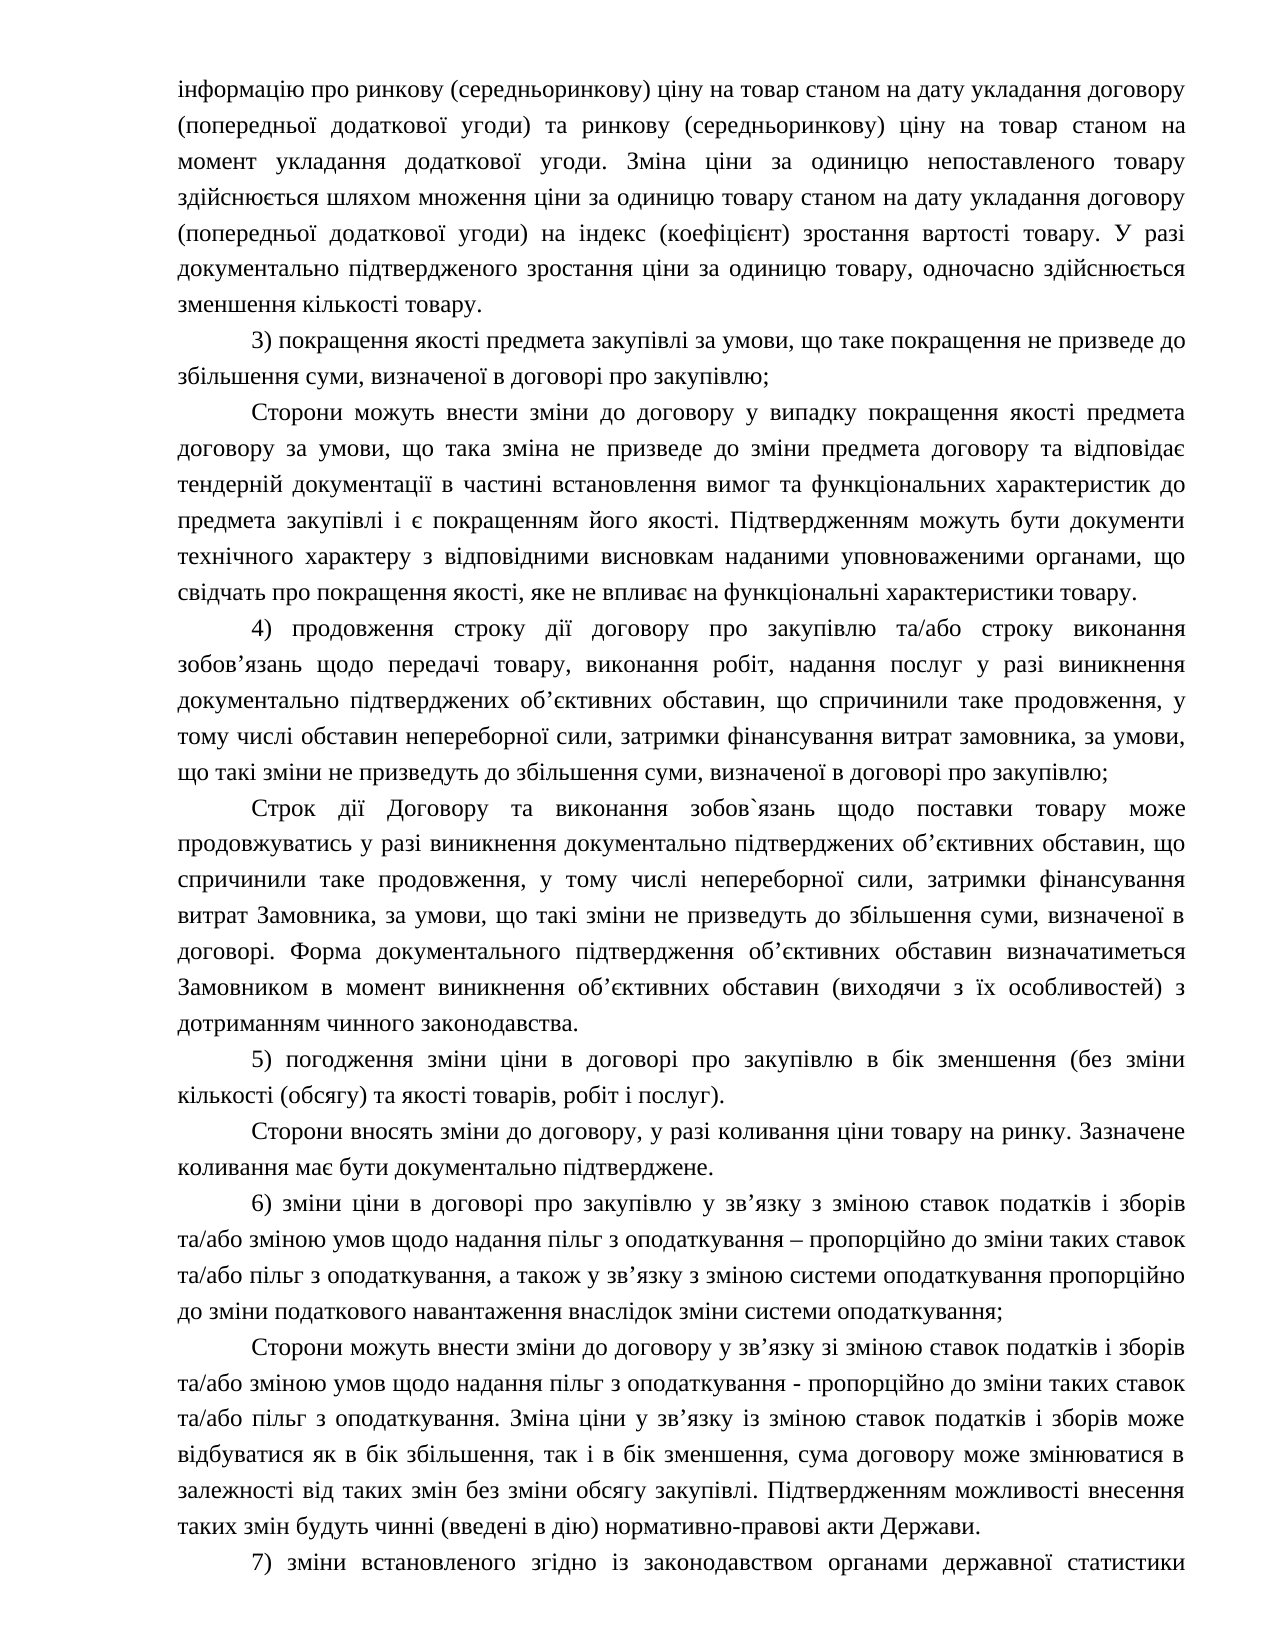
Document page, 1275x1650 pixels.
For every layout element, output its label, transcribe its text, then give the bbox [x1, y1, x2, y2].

text 4) продовження строку дії договору про закупівлю та/або строку виконання зобов’язань щодо передачі товару, виконання робіт, надання послуг у разі виникнення документально підтверджених об’єктивних обставин, що спричинили таке продовження, у тому числі обставин непереборної сили, затримки фінансування витрат замовника, за умови, що такі зміни не призведуть до збільшення суми, визначеної в договорі про закупівлю; [177, 613, 1186, 785]
text 3) покращення якості предмета закупівлі за умови, що таке покращення не призведе до збільшення суми, визначеної в договорі про закупівлю; [177, 325, 1186, 390]
text 5) погодження зміни ціни в договорі про закупівлю в бік зменшення (без зміни кількості (обсягу) та якості товарів, робіт і послуг). [177, 1044, 1186, 1109]
text Сторони можуть внести зміни до договору у зв’язку зі зміною ставок податків і зборів та/або зміною умов щодо надання пільг з оподаткування - пропорційно до зміни таких ставок та/або пільг з оподаткування. Зміна ціни у зв’язку із зміною ставок податків і зборів може відбуватися як в бік збільшення, так і в бік зменшення, сума договору може змінюватися в залежності від таких змін без зміни обсягу закупівлі. Підтвердженням можливості внесення таких змін будуть чинні (введені в дію) нормативно-правові акти Держави. [177, 1332, 1186, 1540]
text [177, 1547, 1186, 1576]
text Сторони вносять зміни до договору, у разі коливання ціни товару на ринку. Зазначене коливання має бути документально підтверджене. [177, 1116, 1186, 1181]
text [177, 74, 1186, 318]
text 6) зміни ціни в договорі про закупівлю у зв’язку з зміною ставок податків і зборів та/або зміною умов щодо надання пільг з оподаткування – пропорційно до зміни таких ставок та/або пільг з оподаткування, а також у зв’язку з зміною системи оподаткування пропорційно до зміни податкового навантаження внаслідок зміни системи оподаткування; [177, 1188, 1186, 1324]
text Сторони можуть внести зміни до договору у випадку покращення якості предмета договору за умови, що така зміна не призведе до зміни предмета договору та відповідає тендерній документації в частині встановлення вимог та функціональних характеристик до предмета закупівлі і є покращенням його якості. Підтвердженням можуть бути документи технічного характеру з відповідними висновкам наданими уповноваженими органами, що свідчать про покращення якості, яке не впливає на функціональні характеристики товару. [177, 397, 1186, 606]
text Строк дії Договору та виконання зобов`язань щодо поставки товару може продовжуватись у разі виникнення документально підтверджених об’єктивних обставин, що спричинили таке продовження, у тому числі непереборної сили, затримки фінансування витрат Замовника, за умови, що такі зміни не призведуть до збільшення суми, визначеної в договорі. Форма документального підтвердження об’єктивних обставин визначатиметься Замовником в момент виникнення об’єктивних обставин (виходячи з їх особливостей) з дотриманням чинного законодавства. [177, 793, 1186, 1037]
